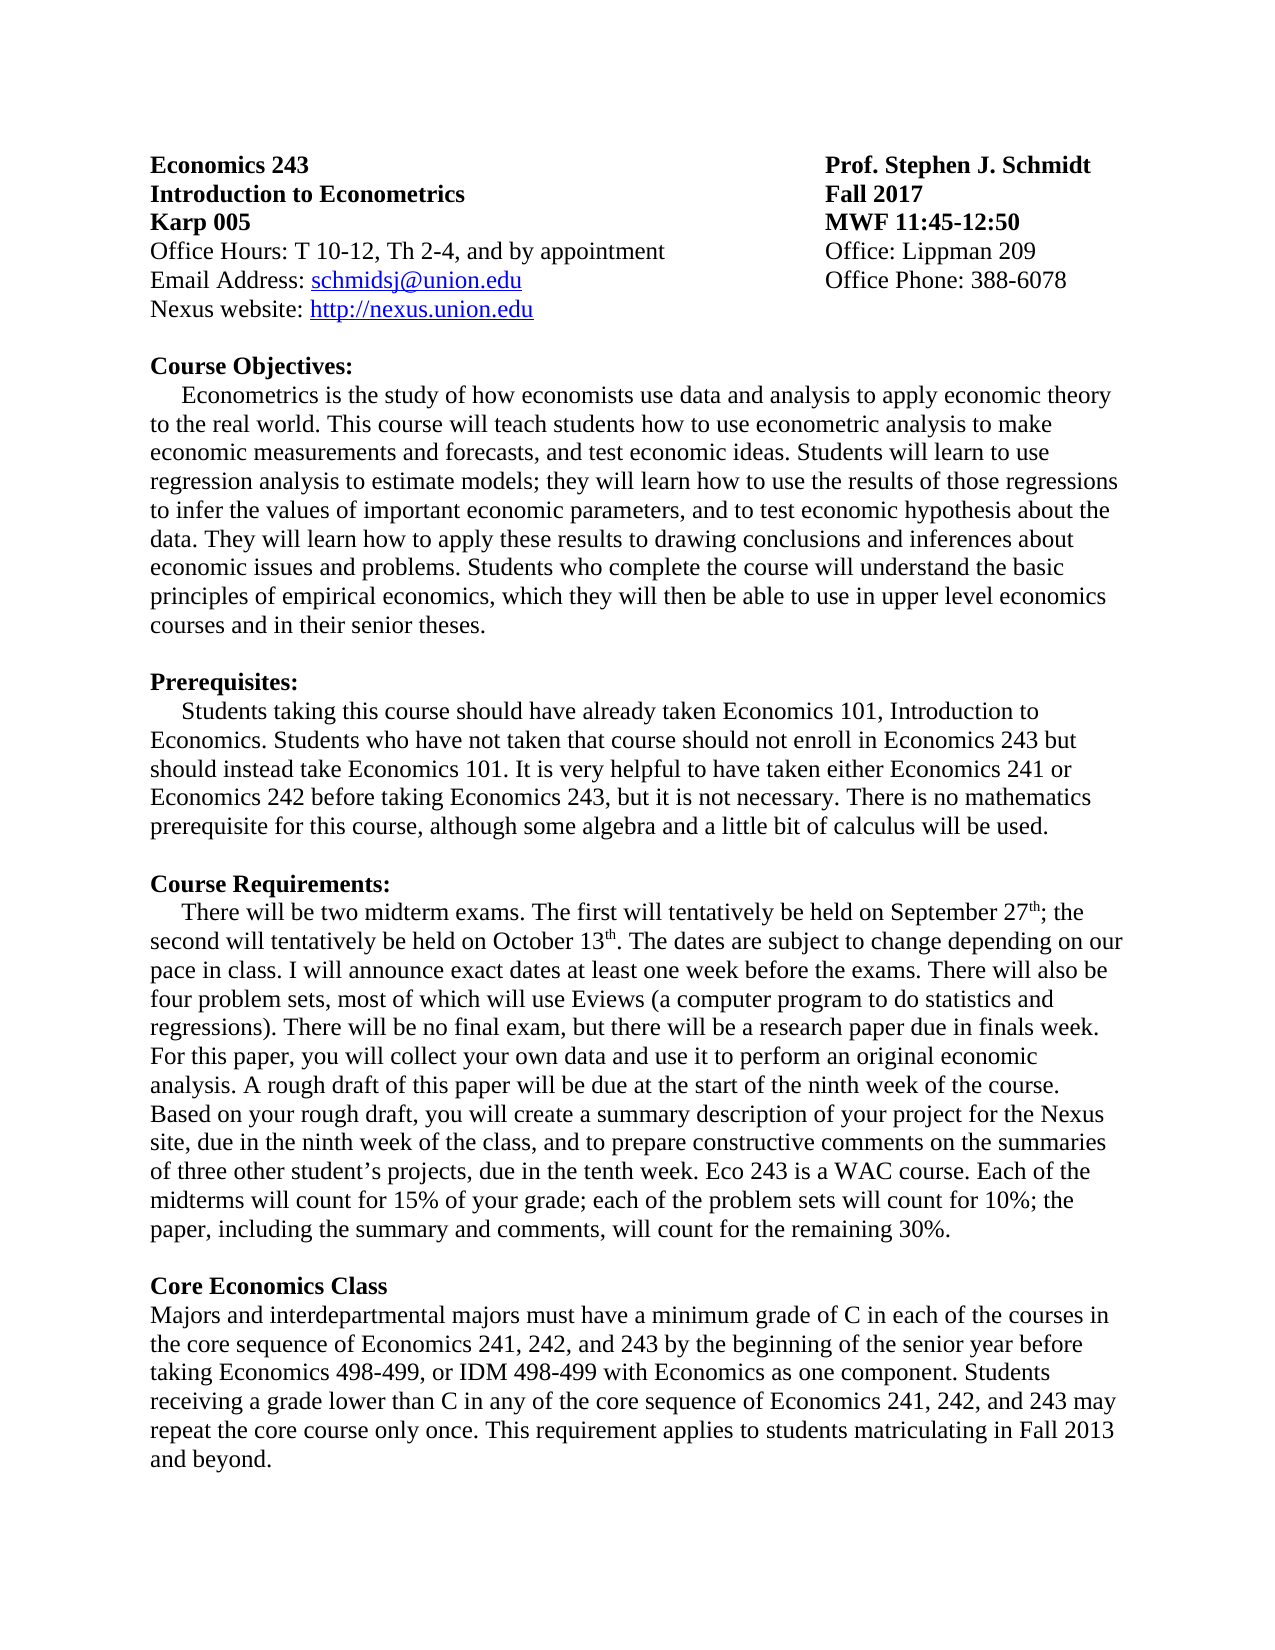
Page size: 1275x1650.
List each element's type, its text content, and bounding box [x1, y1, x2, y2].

text Students taking this course should have already taken Economics 101, Introduction to Economics. Students who have not taken that course should not enroll in Economics 243 but should instead take Economics 101. It is very helpful to have taken either Economics 241 or Economics 242 before taking Economics 243, but it is not necessary. There is no mathematics prerequisite for this course, although some algebra and a little bit of calculus will be used. [150, 696, 1125, 840]
text There will be two midterm exams. The first will tentatively be held on September 27th; the second will tentatively be held on October 13th. The dates are subject to change depending on our pace in class. I will announce exact dates at least one week before the exams. There will also be four problem sets, most of which will use Eviews (a computer program to do statistics and regressions). There will be no final exam, but there will be a research paper due in finals week. For this paper, you will collect your own data and use it to perform an original economic analysis. A rough draft of this paper will be due at the start of the ninth week of the course. Based on your rough draft, you will create a summary description of your project for the Nexus site, due in the ninth week of the class, and to prepare constructive comments on the summaries of three other student’s projects, due in the tenth week. Eco 243 is a WAC course. Each of the midterms will count for 15% of your grade; each of the problem sets will count for 10%; the paper, including the summary and comments, will count for the remaining 30%. [150, 897, 1125, 1271]
text Email Address: schmidsj@union.edu Office Phone: 388-6078 [150, 265, 1125, 294]
text Economics 243 Prof. Stephen J. Schmidt [150, 150, 1125, 179]
text Course Requirements: [150, 869, 1125, 897]
text Course Objectives: [150, 351, 1125, 380]
text Prerequisites: [150, 667, 1125, 696]
text Core Economics Class [150, 1271, 1125, 1300]
text Majors and interdepartmental majors must have a minimum grade of C in each of the courses in the core sequence of Economics 241, 242, and 243 by the beginning of the senior year before taking Economics 498-499, or IDM 498-499 with Economics as one component. Students receiving a grade lower than C in any of the core sequence of Economics 241, 242, and 243 may repeat the core course only once. This requirement applies to students matriculating in Fall 2013 and beyond. [150, 1300, 1125, 1472]
text Karp 005 MWF 11:45-12:50 [150, 207, 1125, 236]
text Introduction to Econometrics Fall 2017 [150, 179, 1125, 207]
text Office Hours: T 10-12, Th 2-4, and by appointment Office: Lippman 209 [150, 236, 1125, 265]
text Econometrics is the study of how economists use data and analysis to apply economic theory to the real world. This course will teach students how to use econometric analysis to make economic measurements and forecasts, and test economic ideas. Students will learn to use regression analysis to estimate models; they will learn how to use the results of those regressions to infer the values of important economic parameters, and to test economic hypothesis about the data. They will learn how to apply these results to drawing conclusions and inferences about economic issues and problems. Students who complete the course will understand the basic principles of empirical economics, which they will then be able to use in upper level economics courses and in their senior theses. [150, 380, 1125, 639]
text Nexus website: http://nexus.union.edu [150, 294, 1125, 322]
